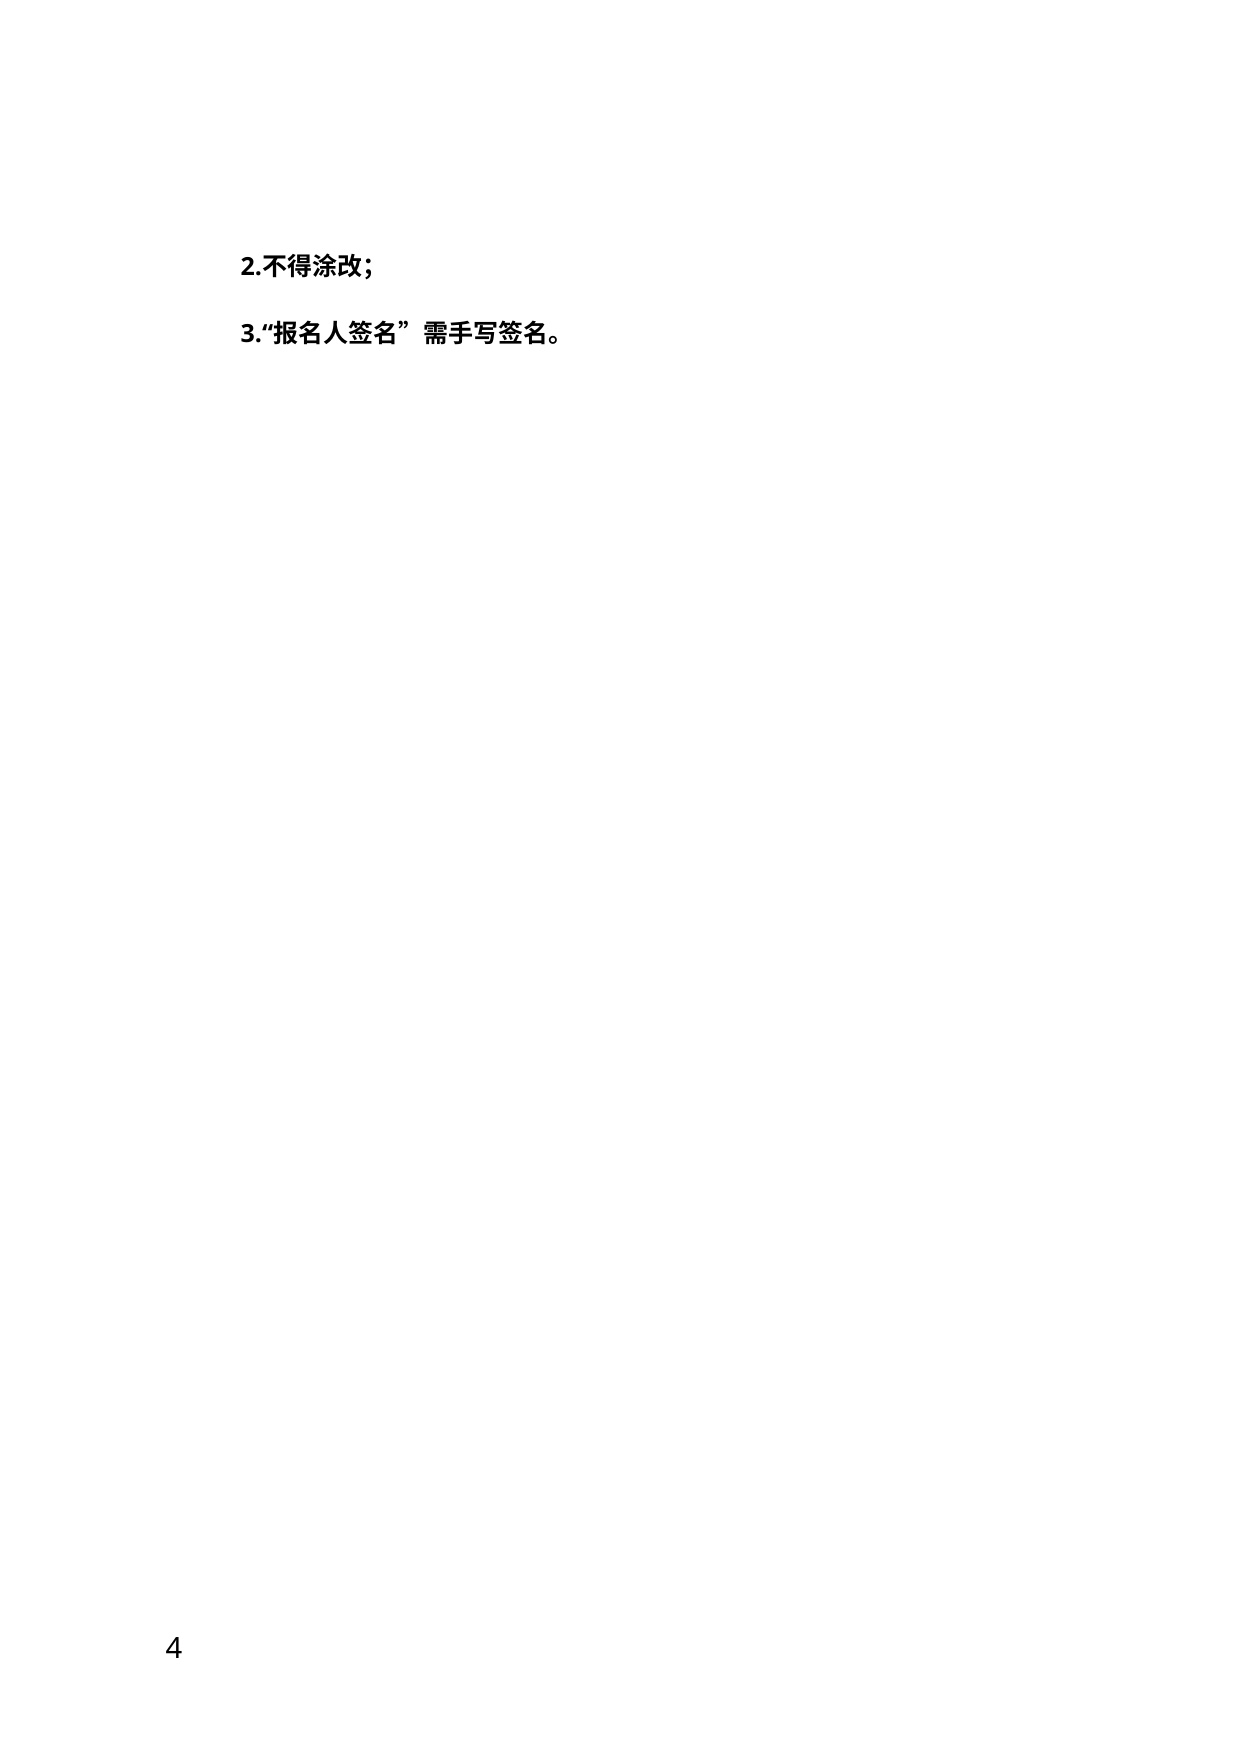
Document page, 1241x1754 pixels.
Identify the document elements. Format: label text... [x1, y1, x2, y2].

list 2.不得涂改； [165, 231, 1087, 298]
list 3.“报名人签名”需手写签名。 [165, 298, 1087, 364]
